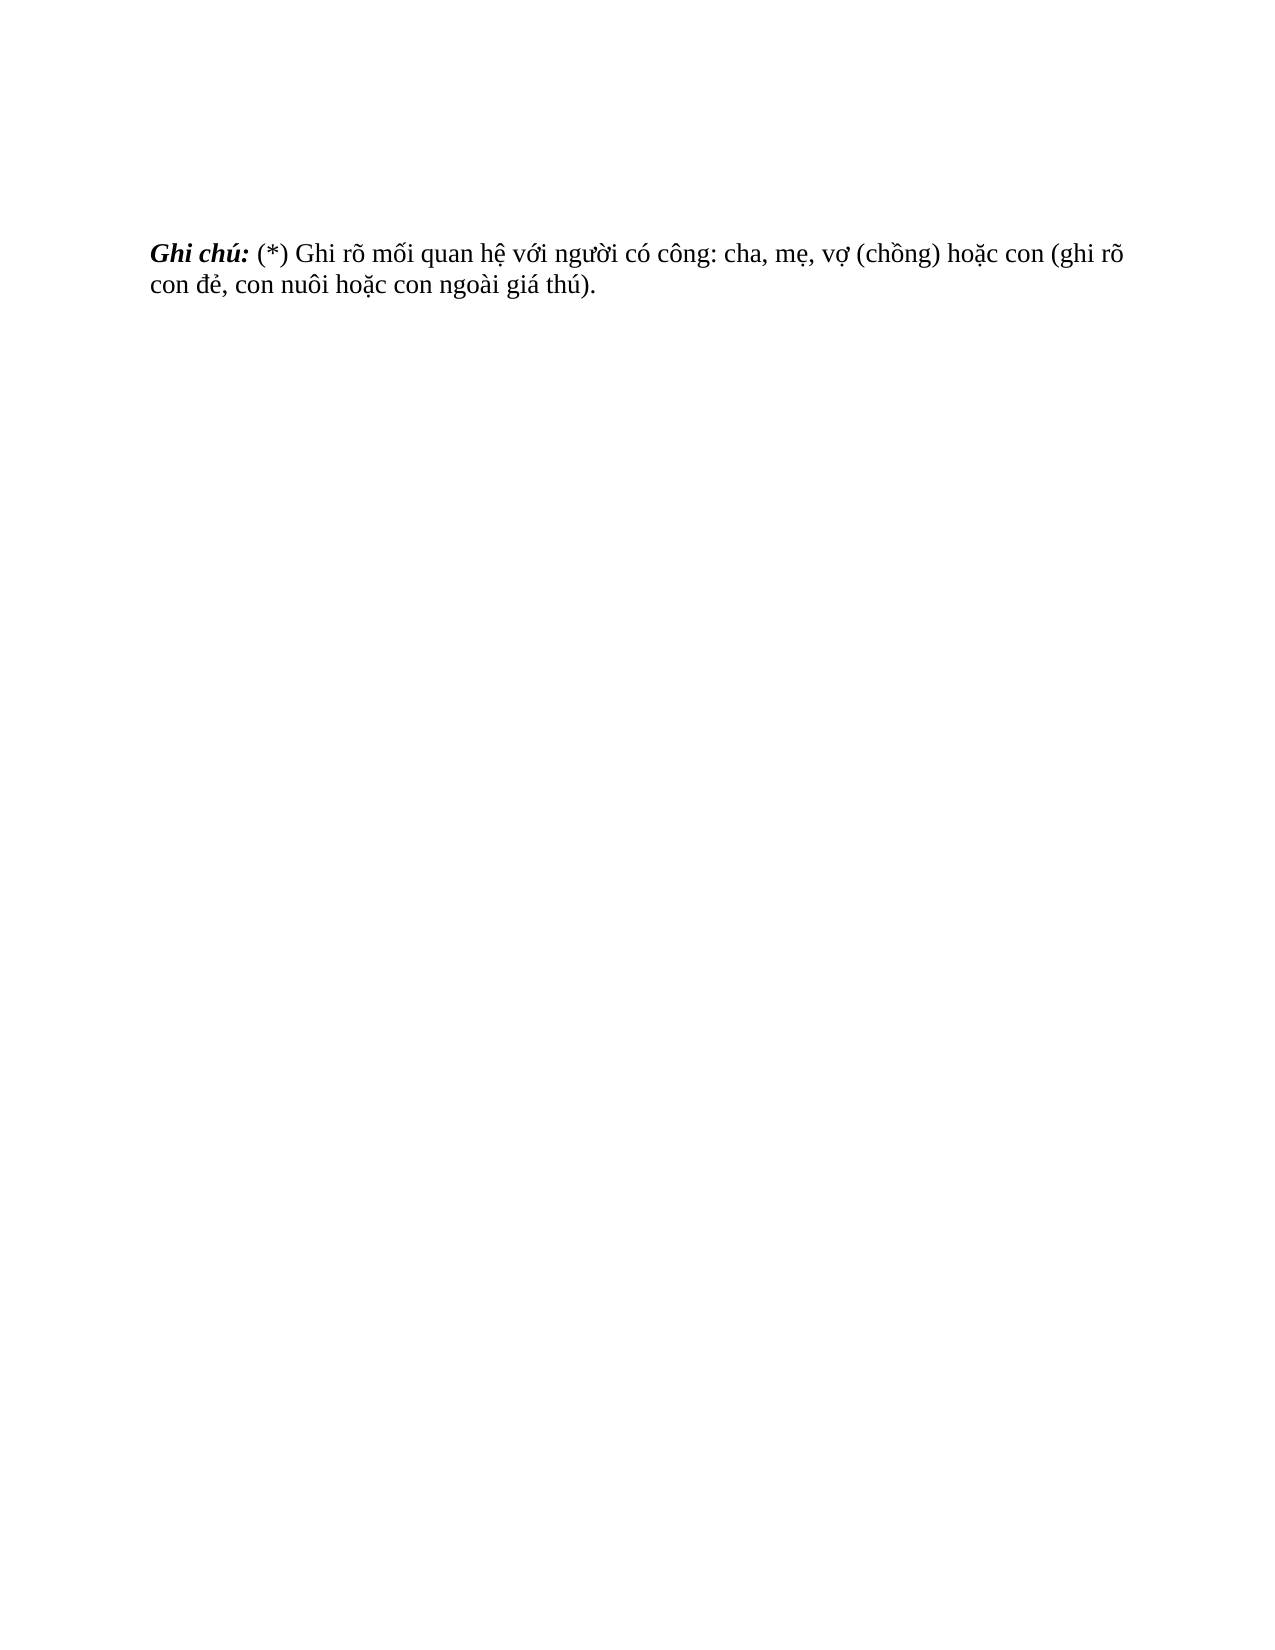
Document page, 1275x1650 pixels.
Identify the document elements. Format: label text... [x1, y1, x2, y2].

text Ghi chú: (*) Ghi rõ mối quan hệ với người có công: cha, mẹ, vợ (chồng) hoặc con (ghi rõ con đẻ, con nuôi hoặc con ngoài giá thú). [150, 237, 1125, 299]
